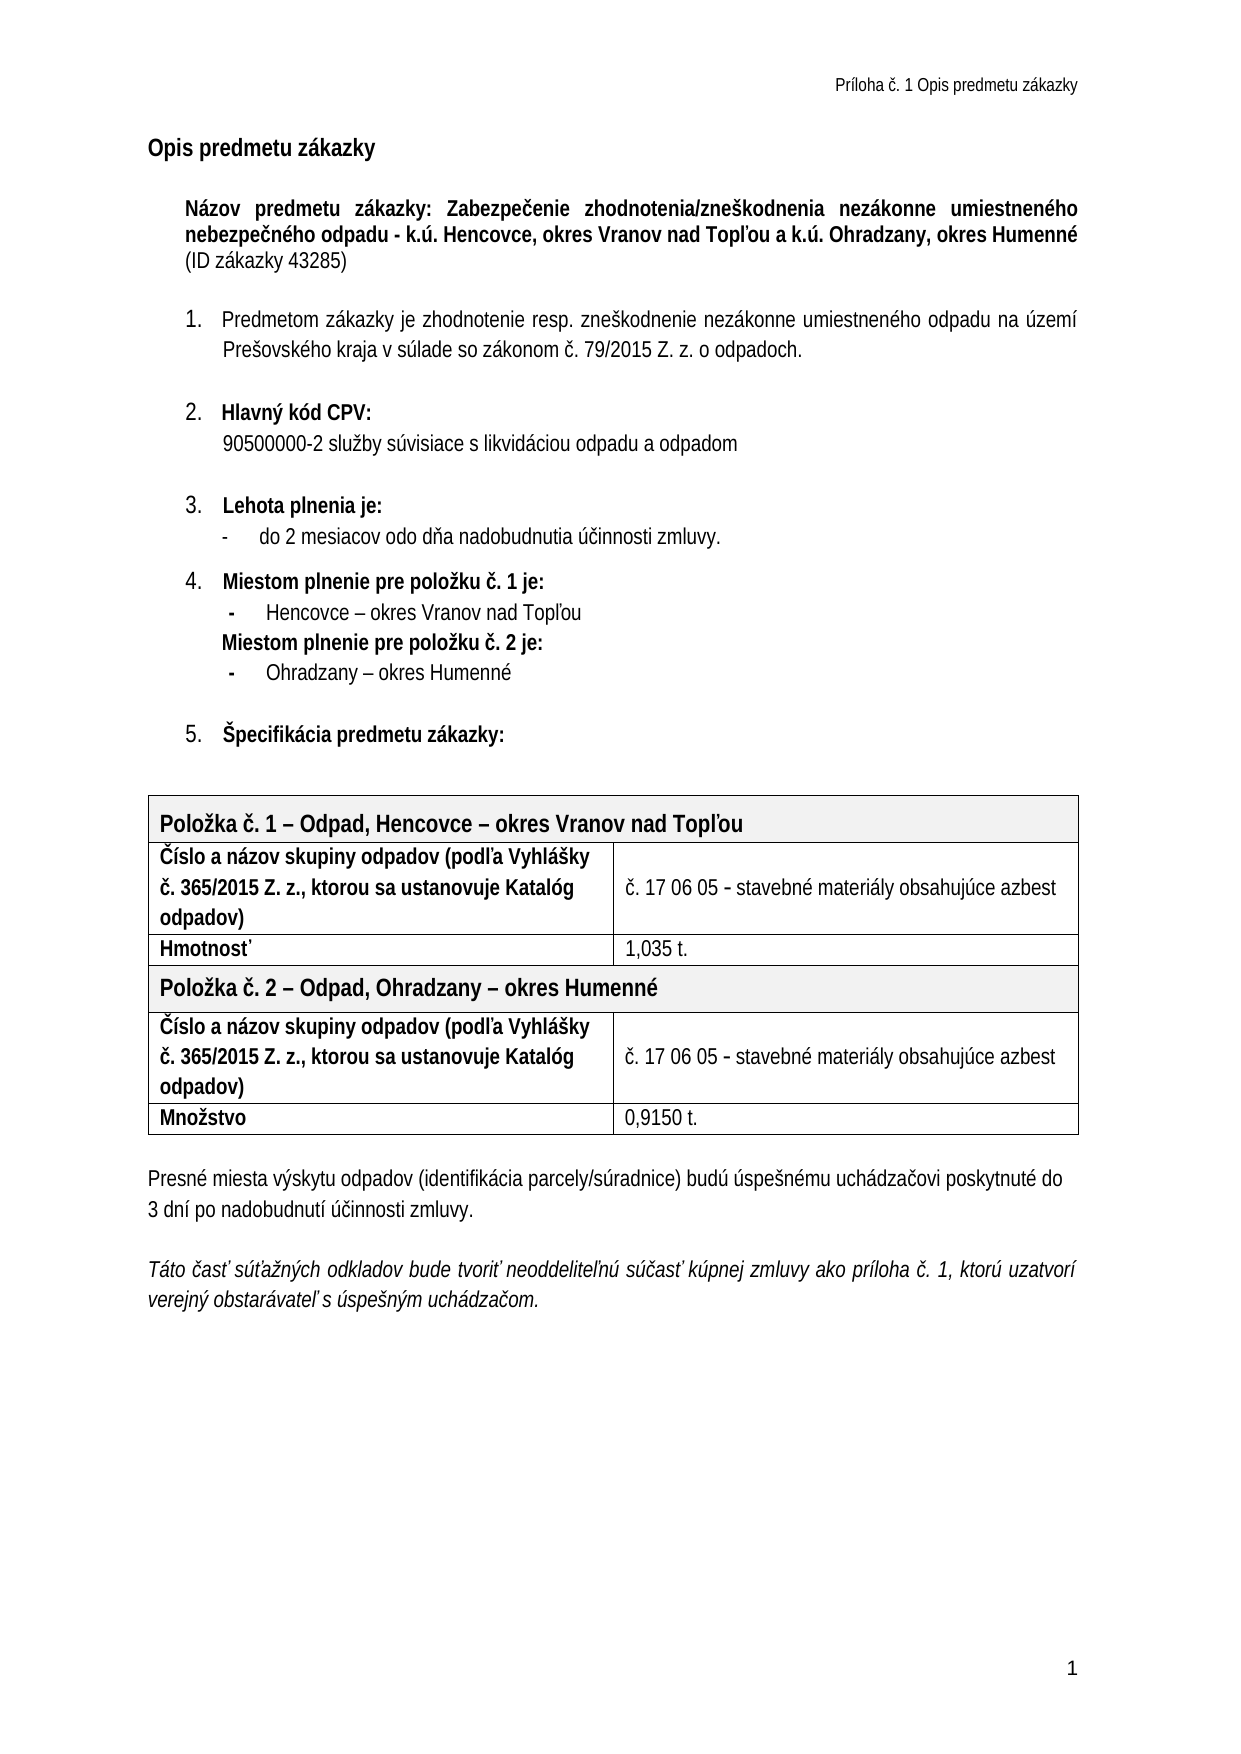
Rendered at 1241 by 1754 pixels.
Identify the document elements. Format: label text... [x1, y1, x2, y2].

table_cell Číslo a názov skupiny odpadov (podľa Vyhlášky č. 365/2015 Z. z., ktorou sa ustanovuje Katalóg odpadov) [149, 843, 613, 934]
list Miestom plnenie pre položku č. 2 je: [222, 629, 1078, 655]
text Opis predmetu zákazky [148, 133, 1078, 162]
list Predmetom zákazky je zhodnotenie resp. zneškodnenie nezákonne umiestneného odpadu na území Prešovského kraja v súlade so zákonom č. 79/2015 Z. z. o odpadoch. [185, 304, 1078, 363]
list Lehota plnenia je: [185, 490, 1078, 519]
list Hlavný kód CPV: [185, 397, 1078, 425]
table_cell 1,035 t. [614, 935, 1078, 964]
list Špecifikácia predmetu zákazky: [185, 719, 1078, 748]
list Hencovce – okres Vranov nad Topľou [228, 598, 1078, 625]
table_cell Množstvo [149, 1104, 613, 1134]
table_cell Položka č. 2 – Odpad, Ohradzany – okres Humenné [149, 966, 1078, 1012]
list Miestom plnenie pre položku č. 1 je: [185, 566, 1078, 594]
list 90500000-2 služby súvisiace s likvidáciou odpadu a odpadom [223, 429, 1078, 456]
table_cell Hmotnosť [149, 935, 613, 964]
list Ohradzany – okres Humenné [228, 659, 1078, 685]
text Názov predmetu zákazky: Zabezpečenie zhodnotenia/zneškodnenia nezákonne umiestneného nebezpečného odpadu - k.ú. Hencovce, okres Vranov nad Topľou a k.ú. Ohradzany, okres Humenné (ID zákazky 43285) [185, 194, 1078, 273]
table_cell 0,9150 t. [614, 1104, 1078, 1134]
table_header Položka č. 1 – Odpad, Hencovce – okres Vranov nad Topľou [149, 796, 1078, 842]
text Presné miesta výskytu odpadov (identifikácia parcely/súradnice) budú úspešnému uchádzačovi poskytnuté do 3 dní po nadobudnutí účinnosti zmluvy. [148, 1165, 1078, 1222]
table_cell Číslo a názov skupiny odpadov (podľa Vyhlášky č. 365/2015 Z. z., ktorou sa ustanovuje Katalóg odpadov) [149, 1013, 613, 1103]
table_cell č. 17 06 05 stavebné materiály obsahujúce azbest [614, 843, 1078, 934]
table_cell č. 17 06 05 stavebné materiály obsahujúce azbest [614, 1013, 1078, 1103]
list do 2 mesiacov odo dňa nadobudnutia účinnosti zmluvy. [222, 523, 1078, 549]
text Táto časť súťažných odkladov bude tvoriť neoddeliteľnú súčasť kúpnej zmluvy ako príloha č. 1, ktorú uzatvorí verejný obstarávateľ s úspešným uchádzačom. [148, 1256, 1078, 1313]
